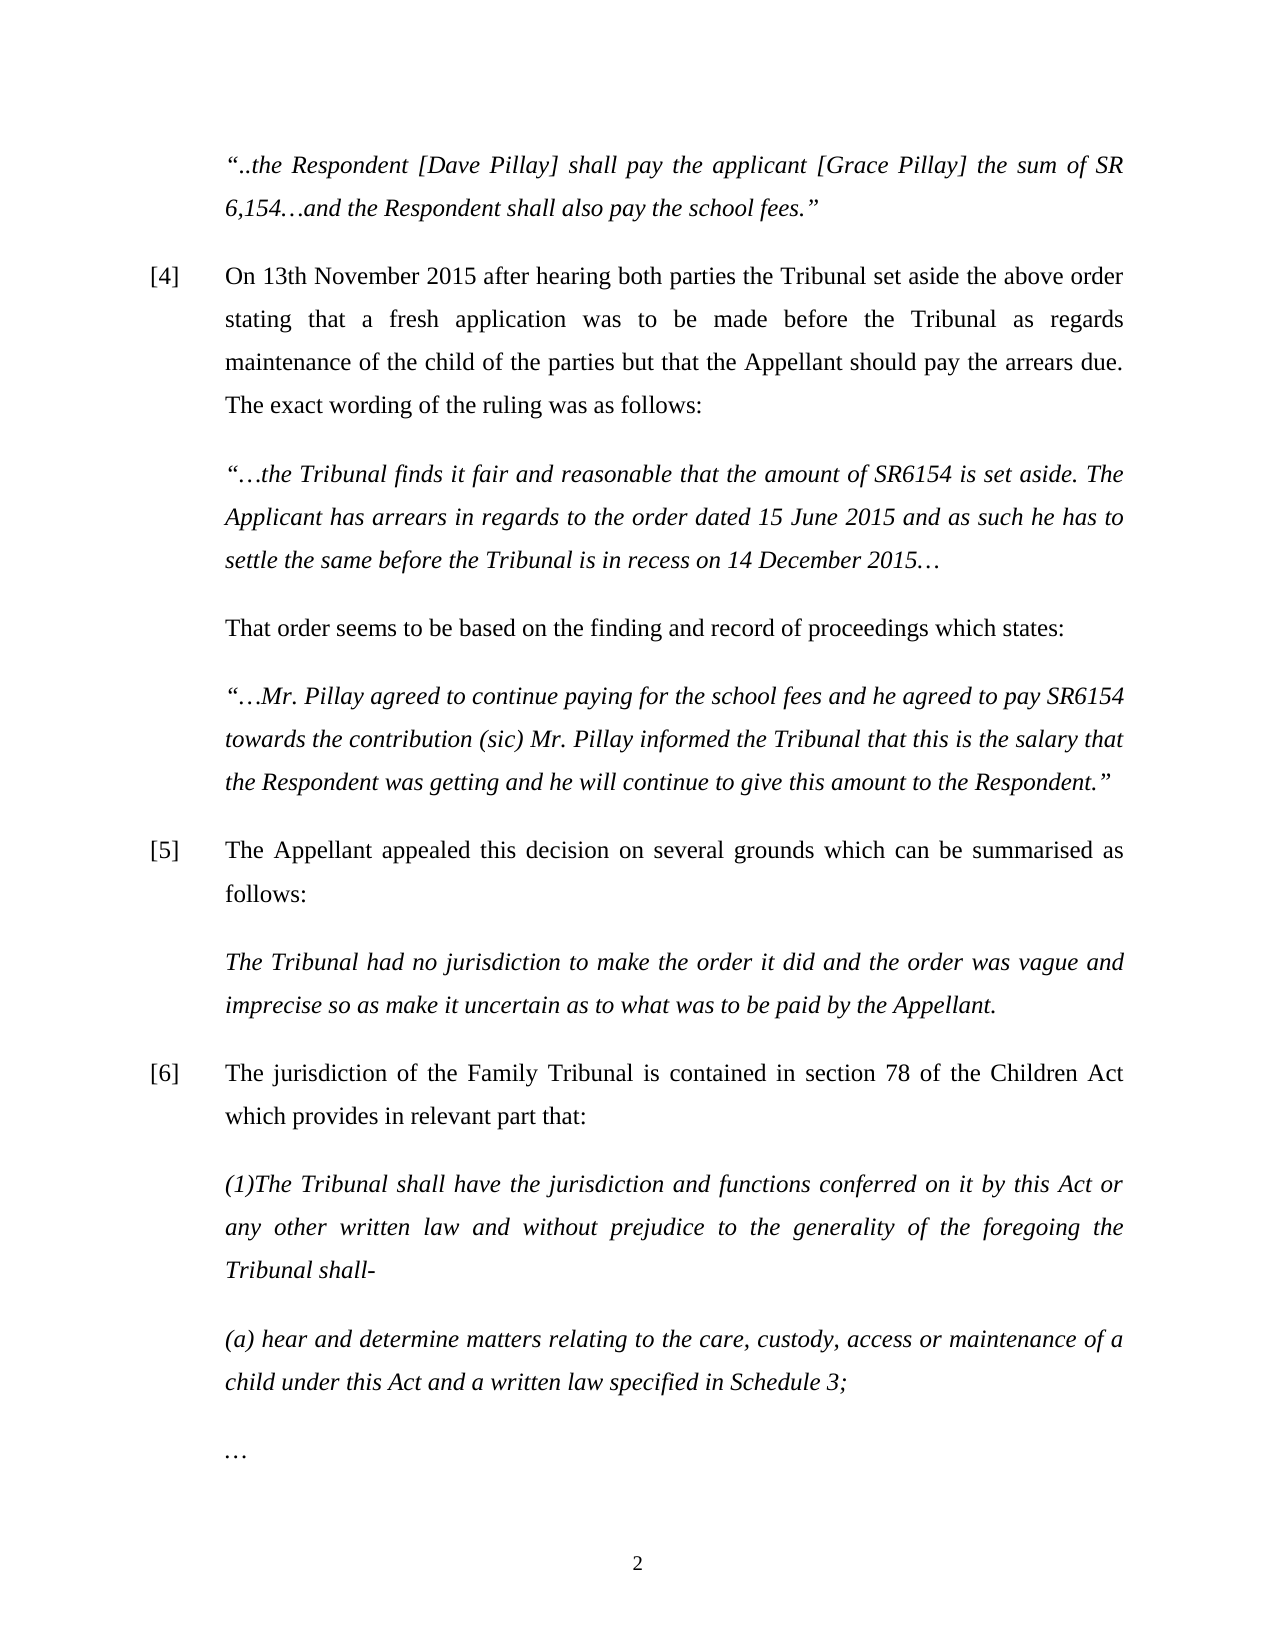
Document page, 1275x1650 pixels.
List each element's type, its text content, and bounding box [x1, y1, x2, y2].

list (a) hear and determine matters relating to the care, custody, access or maintenance of a child under this Act and a written law specified in Schedule 3; [225, 1324, 1125, 1396]
list That order seems to be based on the finding and record of proceedings which states: [225, 613, 1125, 642]
list … [225, 1435, 1125, 1464]
list The Tribunal had no jurisdiction to make the order it did and the order was vague and imprecise so as make it uncertain as to what was to be paid by the Appellant. [225, 947, 1125, 1019]
list “..the Respondent [Dave Pillay] shall pay the applicant [Grace Pillay] the sum of SR 6,154…and the Respondent shall also pay the school fees.” [225, 150, 1125, 222]
text On 13th November 2015 after hearing both parties the Tribunal set aside the above order stating that a fresh application was to be made before the Tribunal as regards maintenance of the child of the parties but that the Appellant should pay the arrears due. The exact wording of the ruling was as follows: [150, 261, 1125, 419]
text The Appellant appealed this decision on several grounds which can be summarised as follows: [150, 836, 1125, 907]
list “…the Tribunal finds it fair and reasonable that the amount of SR6154 is set aside. The Applicant has arrears in regards to the order dated 15 June 2015 and as such he has to settle the same before the Tribunal is in recess on 14 December 2015… [225, 459, 1125, 574]
list “…Mr. Pillay agreed to continue paying for the school fees and he agreed to pay SR6154 towards the contribution (sic) Mr. Pillay informed the Tribunal that this is the salary that the Respondent was getting and he will continue to give this amount to the Respondent.” [225, 681, 1125, 796]
list (1)The Tribunal shall have the jurisdiction and functions conferred on it by this Act or any other written law and without prejudice to the generality of the foregoing the Tribunal shall- [225, 1169, 1125, 1284]
text The jurisdiction of the Family Tribunal is contained in section 78 of the Children Act which provides in relevant part that: [150, 1058, 1125, 1130]
